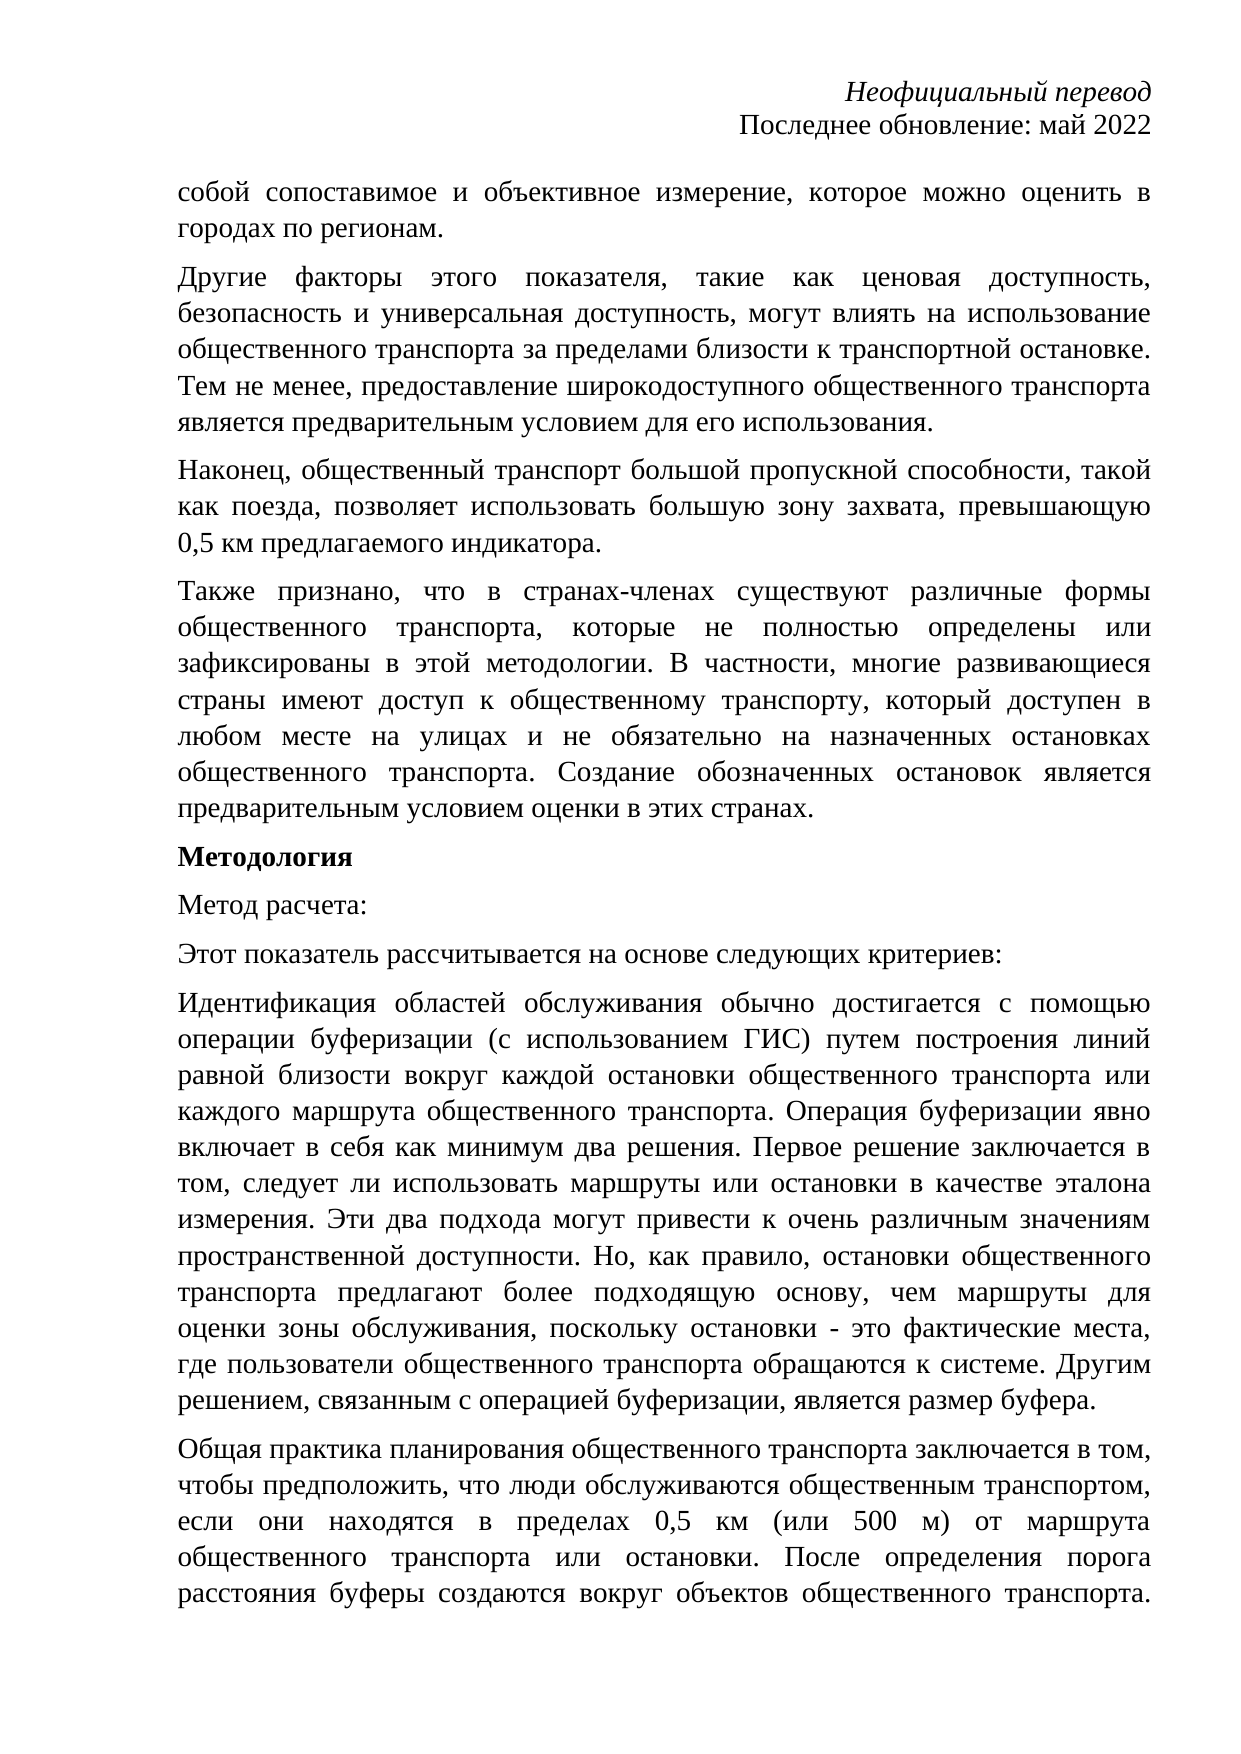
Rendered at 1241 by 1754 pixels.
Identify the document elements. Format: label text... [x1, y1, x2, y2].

text Идентификация областей обслуживания обычно достигается с помощью операции буферизации (с использованием ГИС) путем построения линий равной близости вокруг каждой остановки общественного транспорта или каждого маршрута общественного транспорта. Операция буферизации явно включает в себя как минимум два решения. Первое решение заключается в том, следует ли использовать маршруты или остановки в качестве эталона измерения. Эти два подхода могут привести к очень различным значениям пространственной доступности. Но, как правило, остановки общественного транспорта предлагают более подходящую основу, чем маршруты для оценки зоны обслуживания, поскольку остановки - это фактические места, где пользователи общественного транспорта обращаются к системе. Другим решением, связанным с операцией буферизации, является размер буфера. [177, 985, 1152, 1416]
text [177, 1431, 1152, 1609]
text Этот показатель рассчитывается на основе следующих критериев: [177, 936, 1152, 970]
text Метод расчета: [177, 887, 1152, 921]
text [177, 174, 1152, 244]
text Методология [177, 839, 1152, 872]
text Также признано, что в странах-членах существуют различные формы общественного транспорта, которые не полностью определены или зафиксированы в этой методологии. В частности, многие развивающиеся страны имеют доступ к общественному транспорту, который доступен в любом месте на улицах и не обязательно на назначенных остановках общественного транспорта. Создание обозначенных остановок является предварительным условием оценки в этих странах. [177, 573, 1152, 824]
text Наконец, общественный транспорт большой пропускной способности, такой как поезда, позволяет использовать большую зону захвата, превышающую 0,5 км предлагаемого индикатора. [177, 452, 1152, 558]
text Другие факторы этого показателя, такие как ценовая доступность, безопасность и универсальная доступность, могут влиять на использование общественного транспорта за пределами близости к транспортной остановке. Тем не менее, предоставление широкодоступного общественного транспорта является предварительным условием для его использования. [177, 259, 1152, 437]
